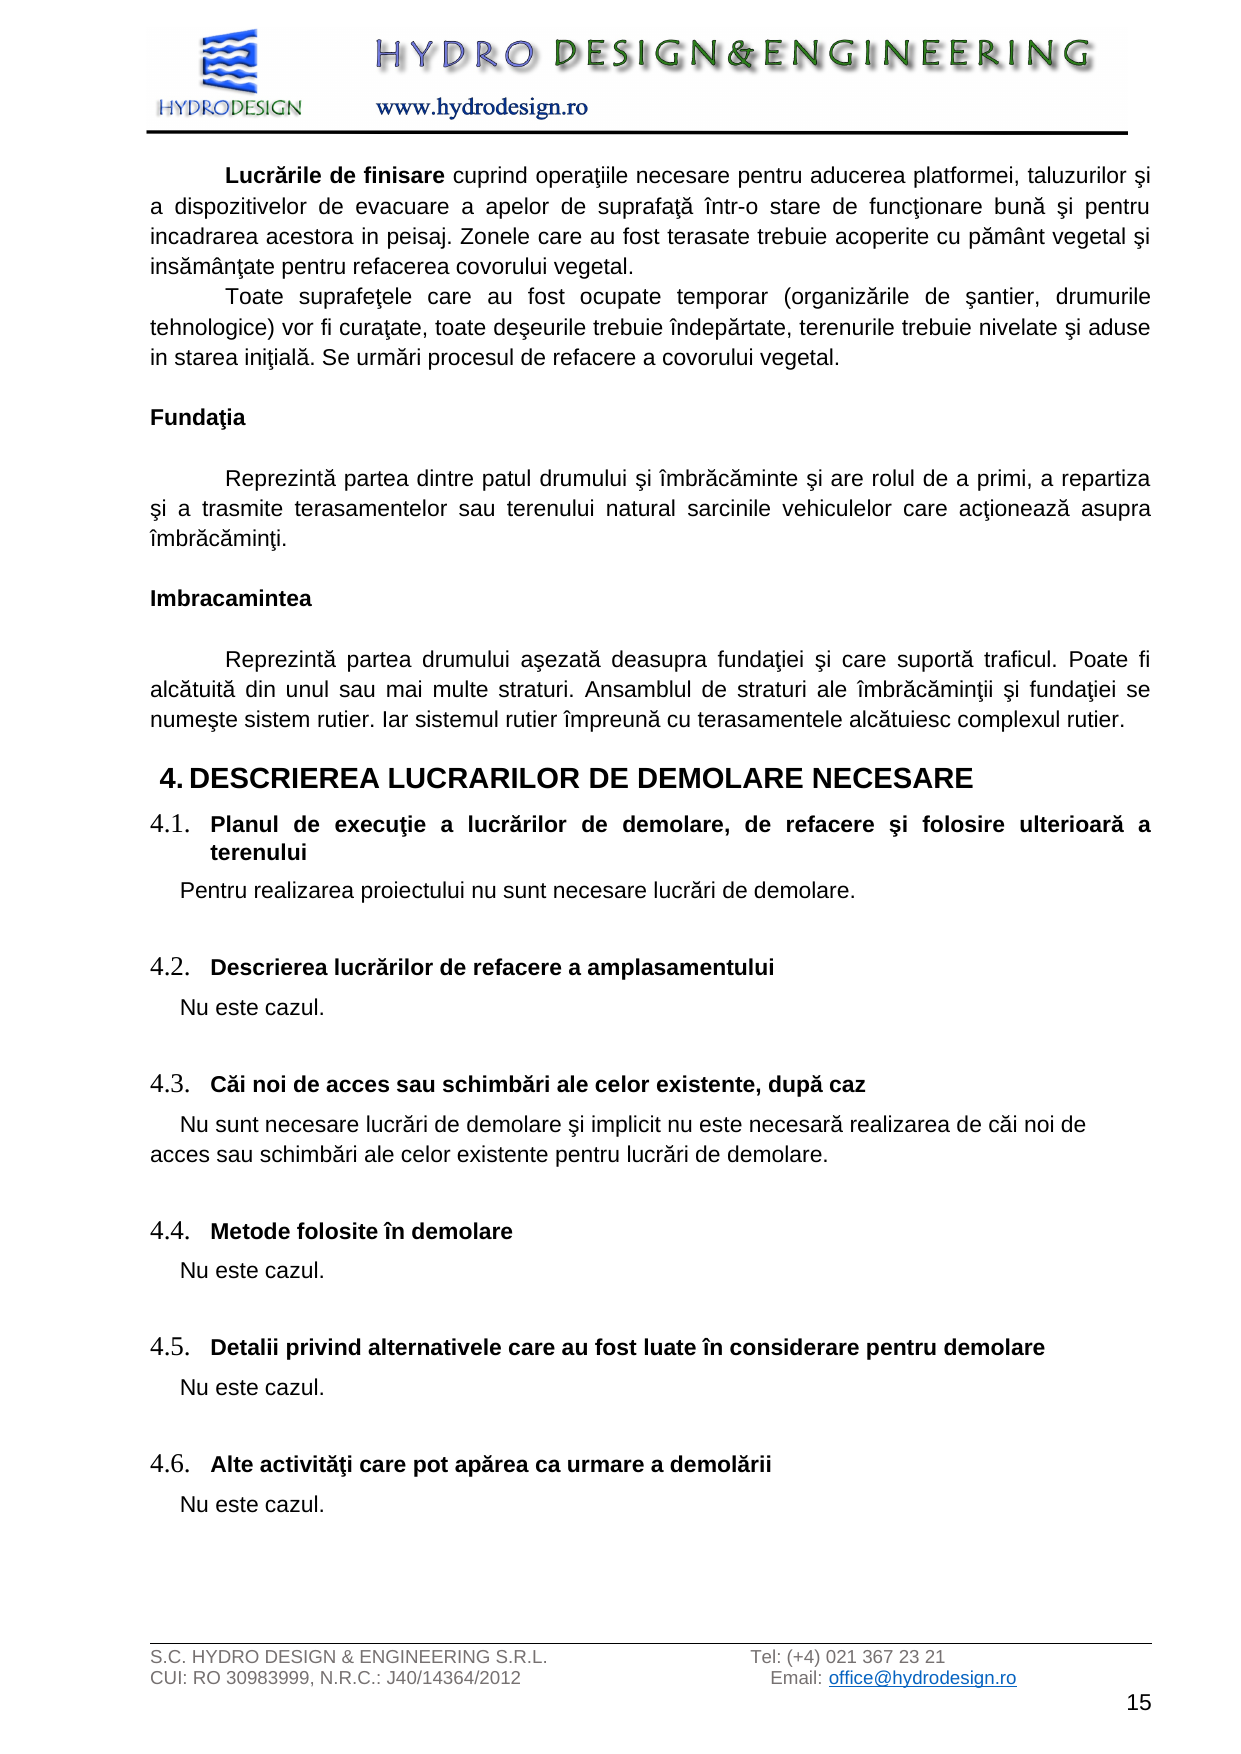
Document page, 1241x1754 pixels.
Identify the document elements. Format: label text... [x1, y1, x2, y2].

text Lucrările de finisare cuprind operaţiile necesare pentru aducerea platformei, taluzurilor şi a dispozitivelor de evacuare a apelor de suprafaţă într-o stare de funcţionare bună şi pentru incadrarea acestora in peisaj. Zonele care au fost terasate trebuie acoperite cu pământ vegetal şi insămânţate pentru refacerea covorului vegetal. [150, 162, 1152, 279]
picture [143, 27, 1131, 137]
text Nu este cazul. [150, 1257, 1152, 1284]
subtitle Planul de execuţie a lucrărilor de demolare, de refacere şi folosire ulterioară a terenului [150, 807, 1152, 865]
text Toate suprafeţele care au fost ocupate temporar (organizările de şantier, drumurile tehnologice) vor fi curaţate, toate deşeurile trebuie îndepărtate, terenurile trebuie nivelate şi aduse in starea iniţială. Se urmări procesul de refacere a covorului vegetal. [150, 283, 1152, 370]
text Nu este cazul. [150, 994, 1152, 1020]
subtitle Descrierea lucrărilor de refacere a amplasamentului [150, 950, 1152, 982]
subtitle Metode folosite în demolare [150, 1214, 1152, 1245]
text Pentru realizarea proiectului nu sunt necesare lucrări de demolare. [150, 877, 1152, 904]
text Nu este cazul. [150, 1374, 1152, 1400]
subtitle Detalii privind alternativele care au fost luate în considerare pentru demolare [150, 1330, 1152, 1361]
text Imbracamintea [150, 585, 1152, 612]
text Nu este cazul. [150, 1491, 1152, 1517]
subtitle Alte activităţi care pot apărea ca urmare a demolării [150, 1447, 1152, 1478]
text Reprezintă partea dintre patul drumului şi îmbrăcăminte şi are rolul de a primi, a repartiza şi a trasmite terasamentelor sau terenului natural sarcinile vehiculelor care acţionează asupra îmbrăcăminţi. [150, 464, 1152, 551]
subtitle descrierea lucrarilor de demolare necesare [159, 761, 1152, 795]
subtitle Căi noi de acces sau schimbări ale celor existente, după caz [150, 1067, 1152, 1098]
text Nu sunt necesare lucrări de demolare şi implicit nu este necesară realizarea de căi noi de acces sau schimbări ale celor existente pentru lucrări de demolare. [150, 1111, 1152, 1167]
text Reprezintă partea drumului aşezată deasupra fundaţiei şi care suportă traficul. Poate fi alcătuită din unul sau mai multe straturi. Ansamblul de straturi ale îmbrăcăminţii şi fundaţiei se numeşte sistem rutier. Iar sistemul rutier împreună cu terasamentele alcătuiesc complexul rutier. [150, 646, 1152, 733]
text Fundaţia [150, 404, 1152, 431]
